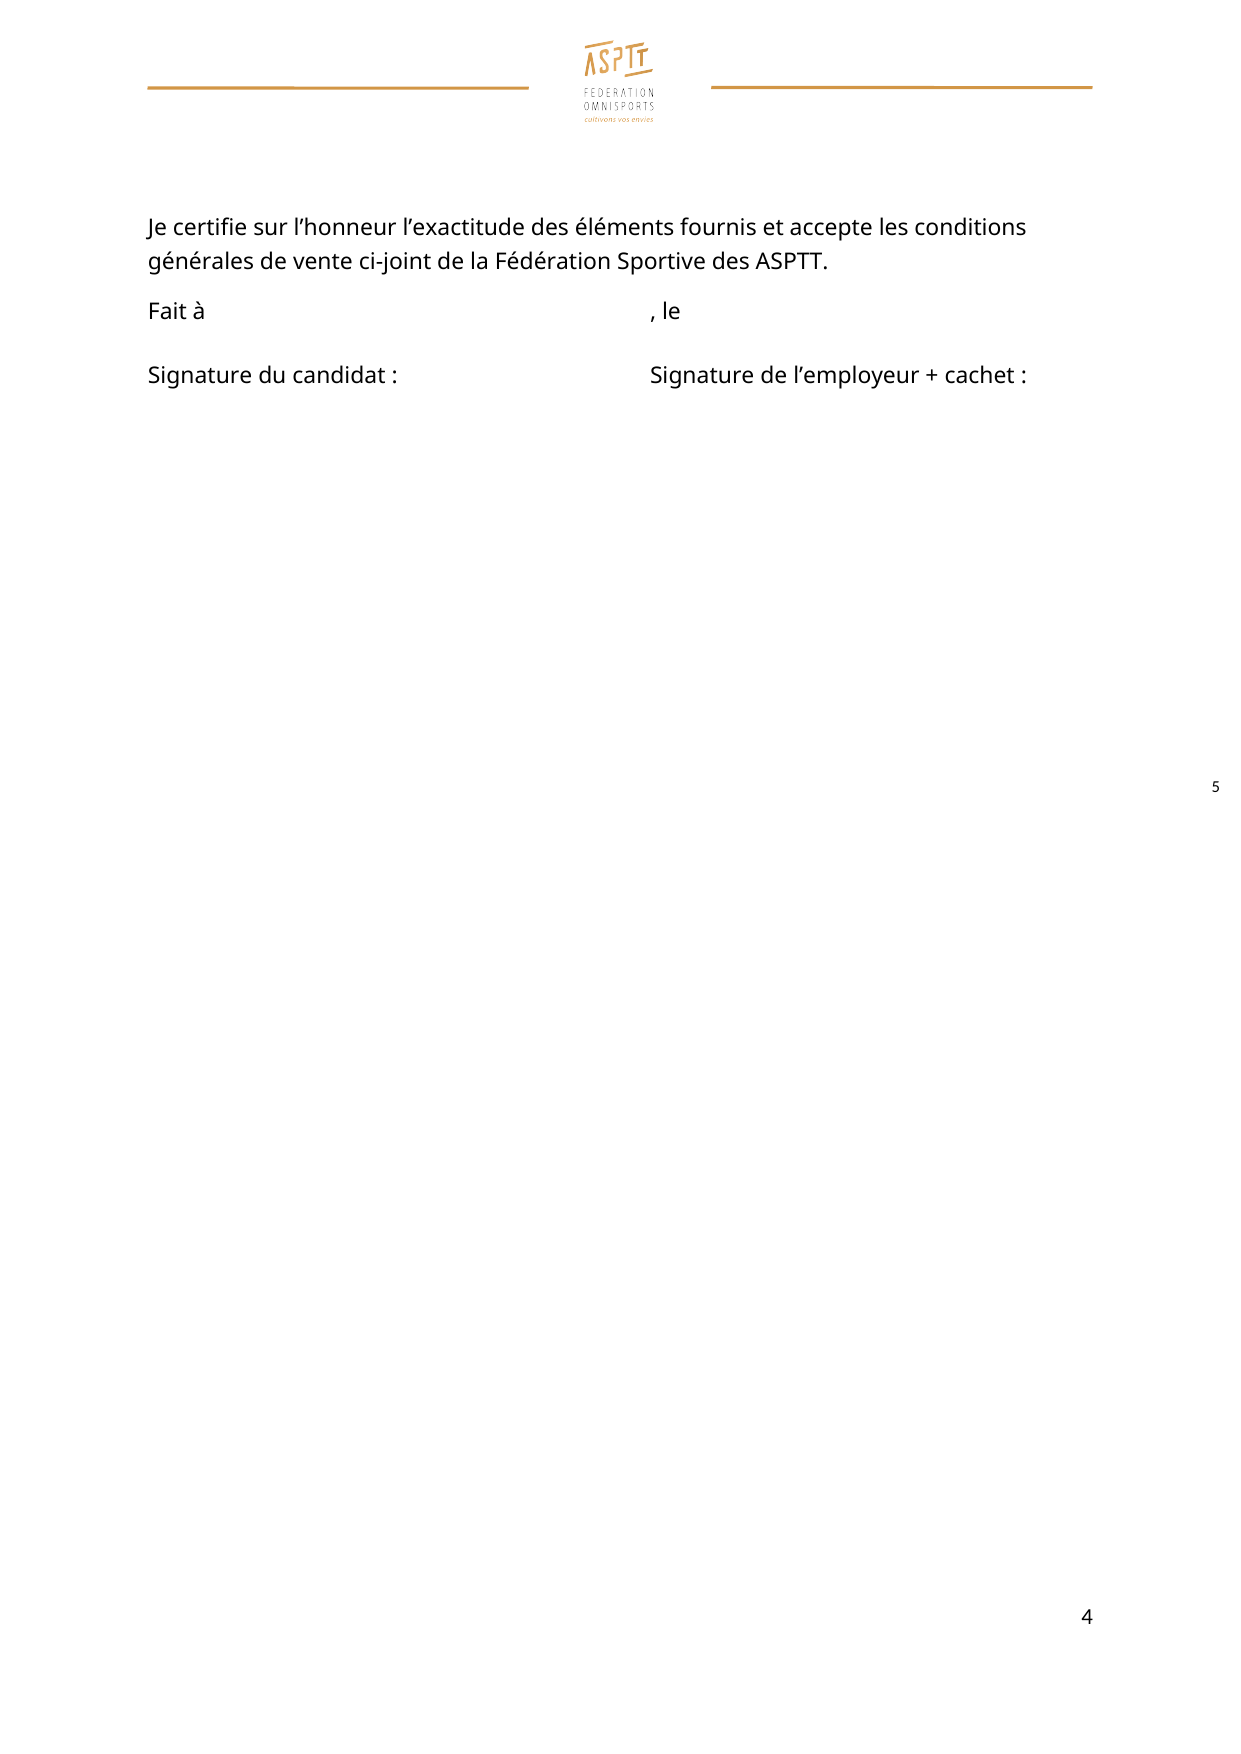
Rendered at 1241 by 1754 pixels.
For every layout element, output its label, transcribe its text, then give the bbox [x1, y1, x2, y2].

text Signature du candidat : Signature de l’employeur + cachet : [148, 359, 1093, 390]
picture [553, 15, 687, 148]
text Je certifie sur l’honneur l’exactitude des éléments fournis et accepte les conditions générales de vente ci-joint de la Fédération Sportive des ASPTT. [148, 211, 1093, 276]
text Fait à , le [148, 295, 1093, 327]
